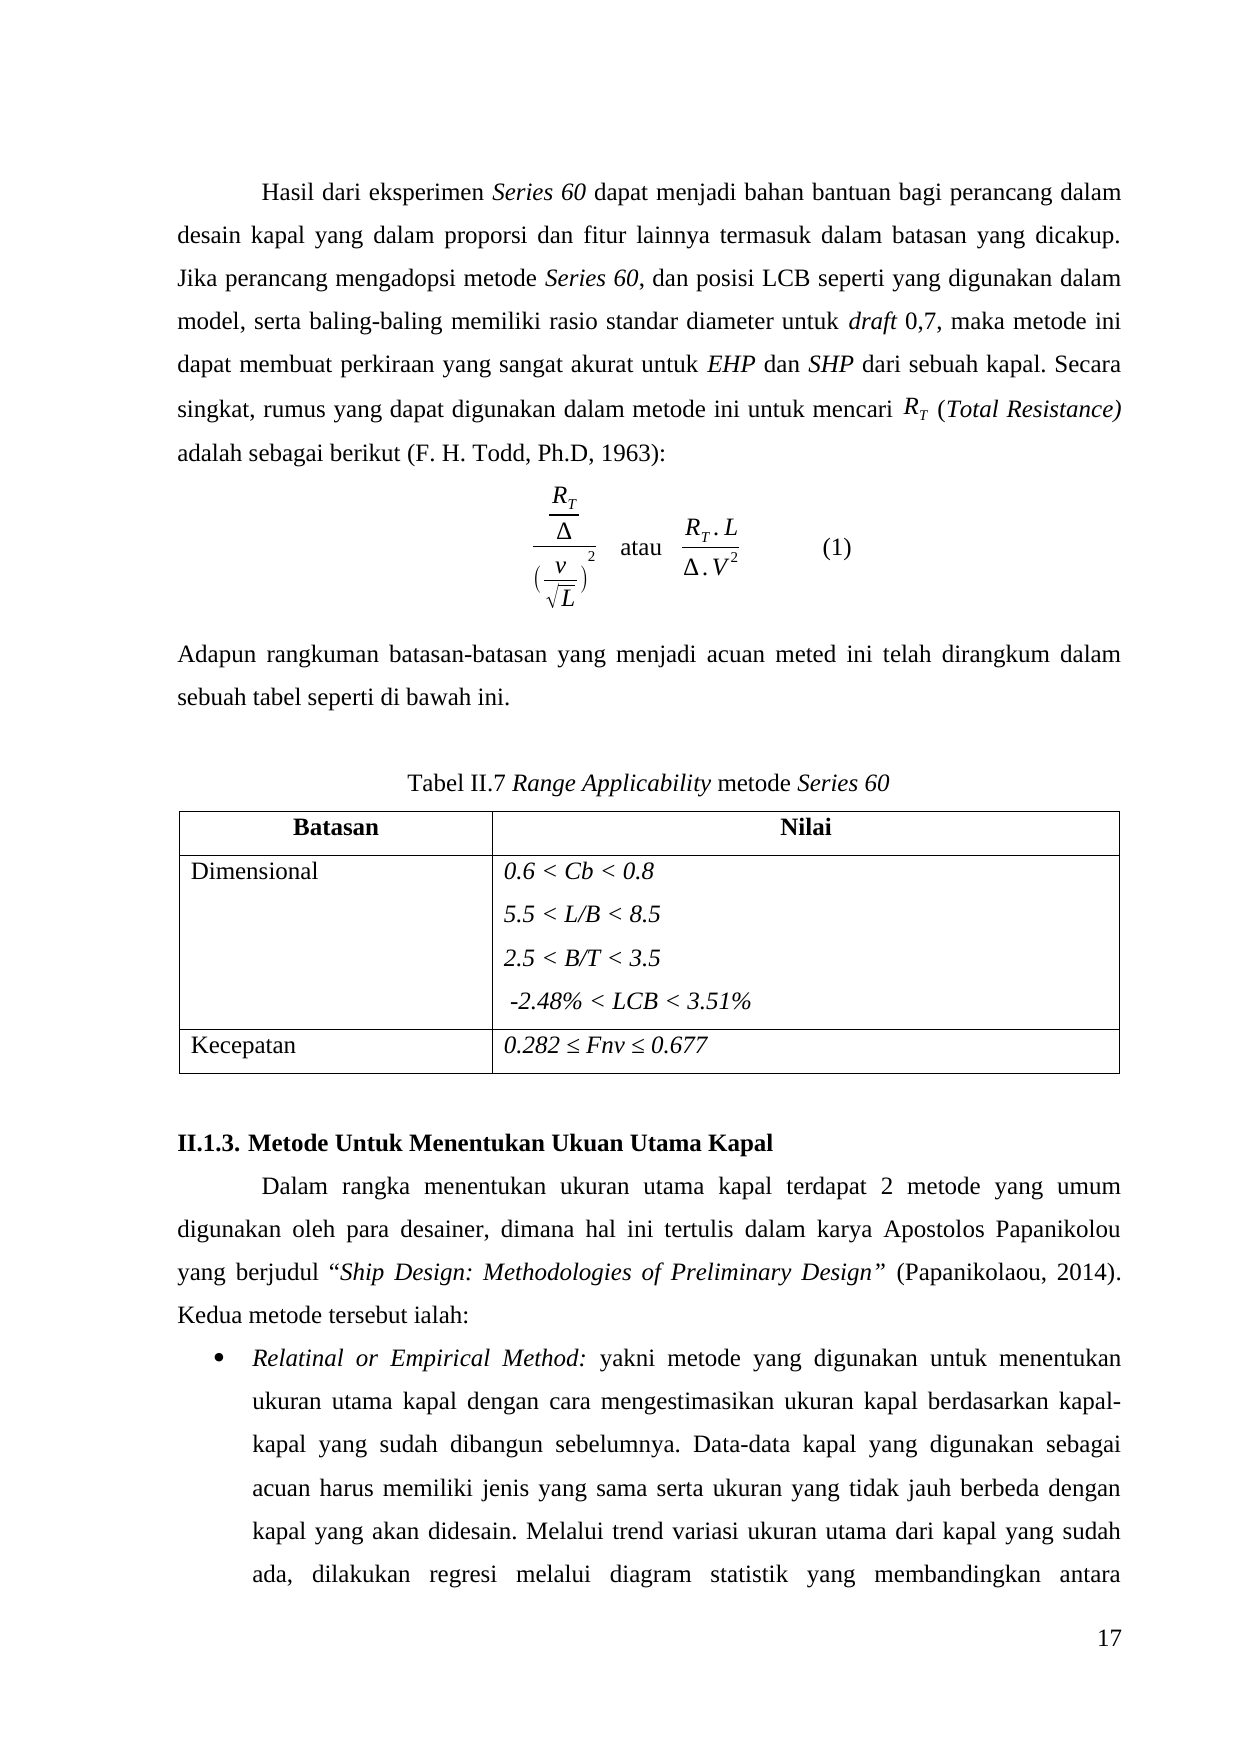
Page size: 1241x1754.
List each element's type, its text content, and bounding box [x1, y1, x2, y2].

table_cell 0.282 ≤ Fnv ≤ 0.677 [493, 1030, 1119, 1073]
table_cell 0.6 < Cb < 0.8 5.5 < L/B < 8.5 2.5 < B/T < 3.5 -2.48% < LCB < 3.51% [493, 856, 1119, 1029]
table_cell Dimensional [180, 856, 492, 1029]
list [214, 1343, 1122, 1588]
table_header Nilai [493, 812, 1119, 855]
table_header Batasan [180, 812, 492, 855]
text Hasil dari eksperimen Series 60 dapat menjadi bahan bantuan bagi perancang dalam desain kapal yang dalam proporsi dan fitur lainnya termasuk dalam batasan yang dicakup. Jika perancang mengadopsi metode Series 60, dan posisi LCB seperti yang digunakan dalam model, serta baling-baling memiliki rasio standar diameter untuk draft 0,7, maka metode ini dapat membuat perkiraan yang sangat akurat untuk EHP dan SHP dari sebuah kapal. Secara singkat, rumus yang dapat digunakan dalam metode ini untuk mencari (Total Resistance) adalah sebagai berikut (F. H. Todd, Ph.D, 1963): [177, 177, 1122, 467]
text atau (1) [177, 481, 1122, 612]
text Dalam rangka menentukan ukuran utama kapal terdapat 2 metode yang umum digunakan oleh para desainer, dimana hal ini tertulis dalam karya Apostolos Papanikolou yang berjudul “Ship Design: Methodologies of Preliminary Design” (Papanikolaou, 2014). Kedua metode tersebut ialah: [177, 1171, 1122, 1329]
subtitle Metode Untuk Menentukan Ukuan Utama Kapal [177, 1128, 1122, 1156]
text Tabel II.7 Range Applicability metode Series 60 [177, 768, 1122, 797]
table_cell Kecepatan [180, 1030, 492, 1073]
text Adapun rangkuman batasan-batasan yang menjadi acuan meted ini telah dirangkum dalam sebuah tabel seperti di bawah ini. [177, 639, 1122, 711]
